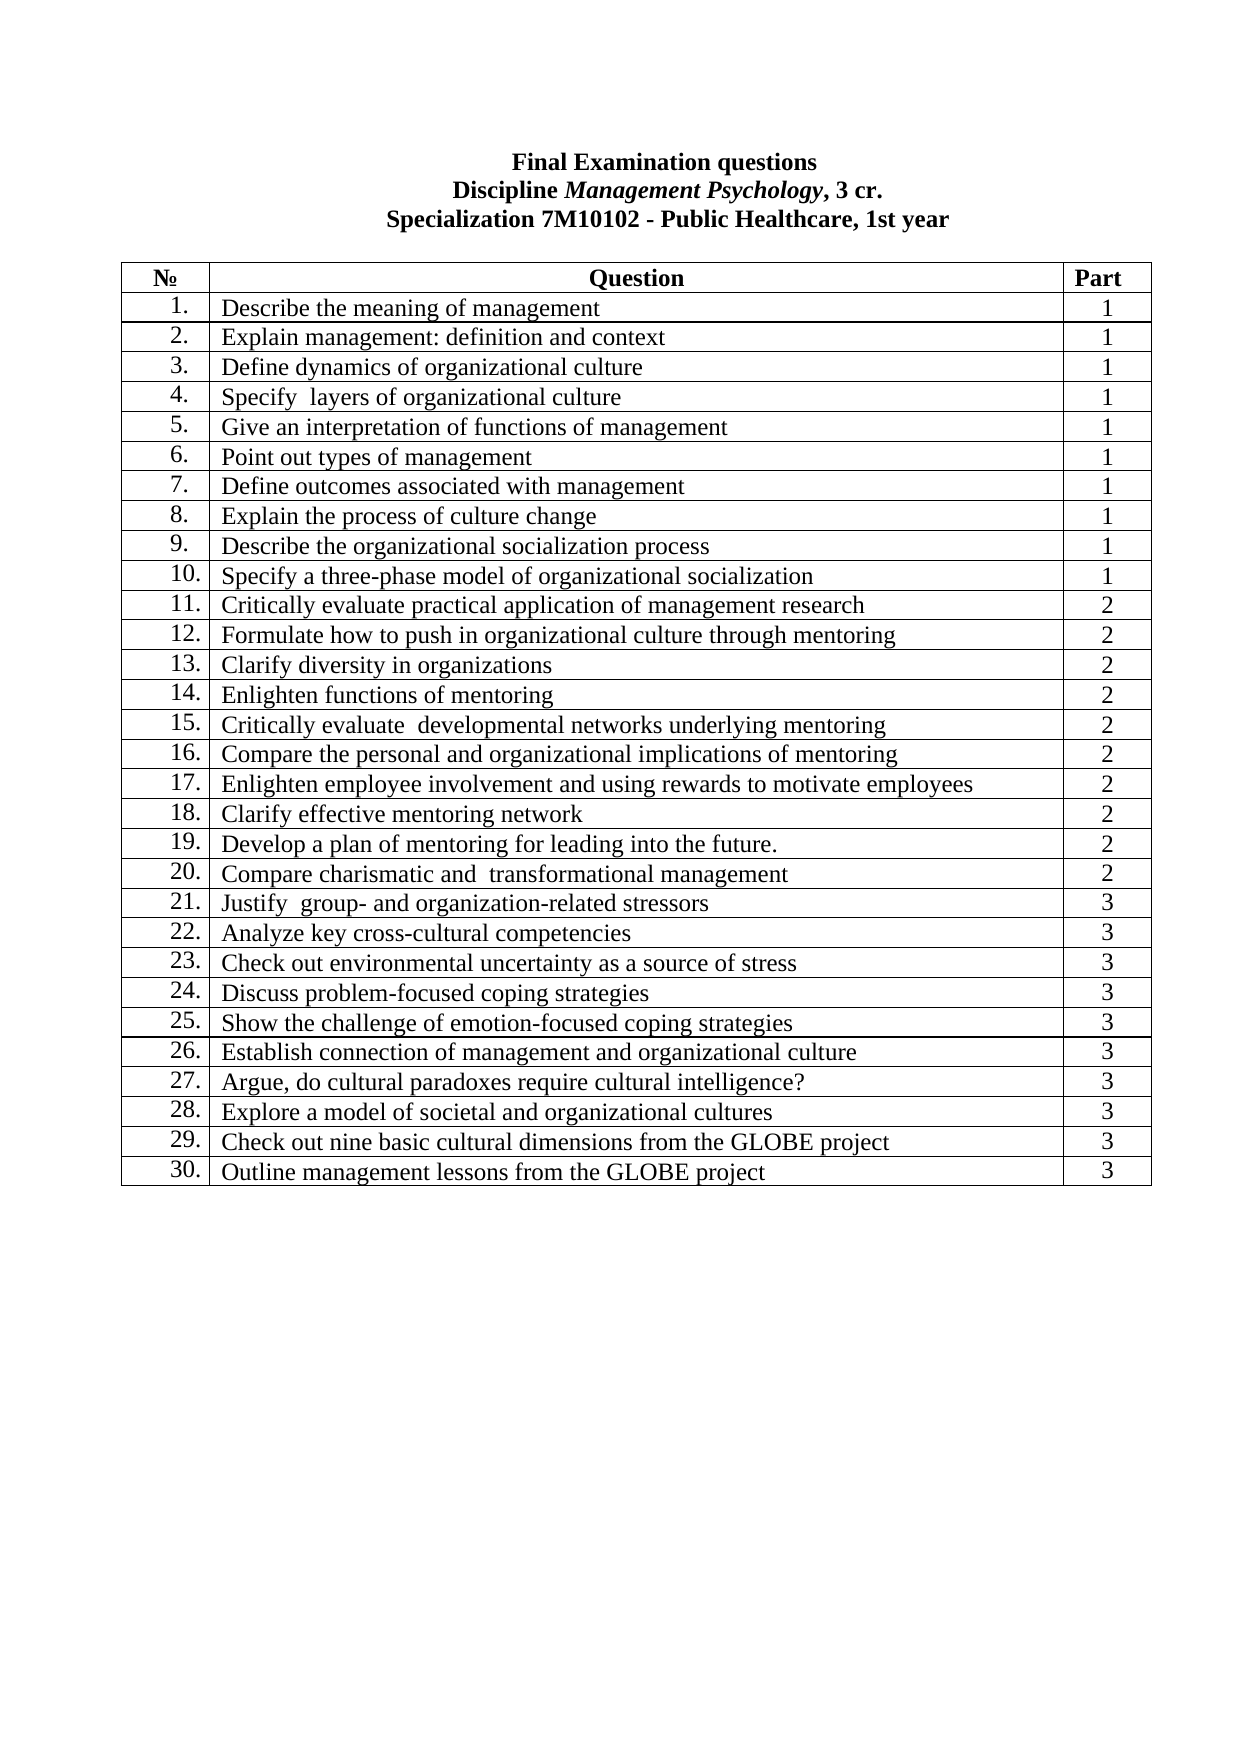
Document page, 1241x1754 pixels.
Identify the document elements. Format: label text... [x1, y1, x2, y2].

text Specialization 7M10102 - Public Healthcare, 1st year [177, 204, 1152, 233]
table_cell 3 [1064, 1008, 1151, 1036]
table_cell [122, 918, 209, 947]
table_cell [122, 323, 209, 351]
table_cell 2 [1064, 740, 1151, 768]
table_cell Compare the personal and organizational implications of mentoring [210, 740, 1063, 768]
table_cell Point out types of management [210, 442, 1063, 470]
table_cell [122, 859, 209, 887]
table_cell 2 [1064, 591, 1151, 619]
table_cell 2 [1064, 859, 1151, 887]
table_cell [122, 740, 209, 768]
table_cell [122, 1008, 209, 1036]
table_cell Explain management: definition and context [210, 323, 1063, 351]
table_cell [122, 293, 209, 321]
table_cell Explain the process of culture change [210, 501, 1063, 530]
table_cell Compare charismatic and transformational management [210, 859, 1063, 887]
table_cell Enlighten functions of mentoring [210, 680, 1063, 709]
table_cell [122, 591, 209, 619]
table_cell [122, 561, 209, 589]
text Discipline Management Psychology, 3 cr. [177, 176, 1152, 204]
table_cell [122, 1157, 209, 1185]
table_cell Describe the organizational socialization process [210, 531, 1063, 560]
table_cell [122, 710, 209, 738]
table_cell [122, 442, 209, 470]
table_cell [122, 620, 209, 649]
table_cell Check out nine basic cultural dimensions from the GLOBE project [210, 1127, 1063, 1156]
table_cell 3 [1064, 1127, 1151, 1156]
text Final Examination questions [177, 147, 1152, 176]
table_cell [122, 1038, 209, 1066]
table_cell [122, 680, 209, 709]
table_cell [122, 501, 209, 530]
table_cell Discuss problem-focused coping strategies [210, 978, 1063, 1007]
table_cell [122, 829, 209, 858]
table_cell 1 [1064, 561, 1151, 589]
table_cell 2 [1064, 799, 1151, 828]
table_cell Outline management lessons from the GLOBE project [210, 1157, 1063, 1185]
table_cell Give an interpretation of functions of management [210, 412, 1063, 441]
table_cell Formulate how to push in organizational culture through mentoring [210, 620, 1063, 649]
table_cell [122, 948, 209, 977]
table_cell 2 [1064, 769, 1151, 798]
table_cell 2 [1064, 710, 1151, 738]
table_cell 2 [1064, 680, 1151, 709]
table_cell 2 [1064, 620, 1151, 649]
table_cell Check out environmental uncertainty as a source of stress [210, 948, 1063, 977]
table_cell Argue, do cultural paradoxes require cultural intelligence? [210, 1067, 1063, 1096]
table_cell Specify a three-phase model of organizational socialization [210, 561, 1063, 589]
table_cell [122, 650, 209, 679]
table_cell [122, 889, 209, 917]
table_cell 3 [1064, 1157, 1151, 1185]
table_cell [122, 531, 209, 560]
table_cell 3 [1064, 889, 1151, 917]
table_cell [122, 382, 209, 411]
table_cell 2 [1064, 650, 1151, 679]
table_cell 3 [1064, 948, 1151, 977]
table_cell Critically evaluate practical application of management research [210, 591, 1063, 619]
table_cell 3 [1064, 1067, 1151, 1096]
table_cell Describe the meaning of management [210, 293, 1063, 321]
table_cell Justify group- and organization-related stressors [210, 889, 1063, 917]
table_cell Critically evaluate developmental networks underlying mentoring [210, 710, 1063, 738]
table_cell Show the challenge of emotion-focused coping strategies [210, 1008, 1063, 1036]
table_cell 3 [1064, 978, 1151, 1007]
table_cell [122, 1127, 209, 1156]
table_cell [122, 978, 209, 1007]
table_cell Specify layers of organizational culture [210, 382, 1063, 411]
table_cell Establish connection of management and organizational culture [210, 1038, 1063, 1066]
table_cell 3 [1064, 1097, 1151, 1126]
table_cell [122, 769, 209, 798]
table_cell Clarify diversity in organizations [210, 650, 1063, 679]
table_cell Enlighten employee involvement and using rewards to motivate employees [210, 769, 1063, 798]
table_cell 1 [1064, 531, 1151, 560]
table_cell 3 [1064, 918, 1151, 947]
table_header № [122, 263, 209, 292]
table_cell Analyze key cross-cultural competencies [210, 918, 1063, 947]
table_cell Define outcomes associated with management [210, 471, 1063, 500]
table_cell [122, 471, 209, 500]
table_header Part [1064, 263, 1151, 292]
table_cell Explore a model of societal and organizational cultures [210, 1097, 1063, 1126]
table_cell [122, 412, 209, 441]
table_cell Define dynamics of organizational culture [210, 352, 1063, 381]
table_cell [122, 1067, 209, 1096]
table_cell 2 [1064, 829, 1151, 858]
table_cell [122, 352, 209, 381]
table_cell [122, 799, 209, 828]
table_cell [122, 1097, 209, 1126]
table_header Question [210, 263, 1063, 292]
table_cell Develop a plan of mentoring for leading into the future. [210, 829, 1063, 858]
table_cell 3 [1064, 1038, 1151, 1066]
table_cell Clarify effective mentoring network [210, 799, 1063, 828]
